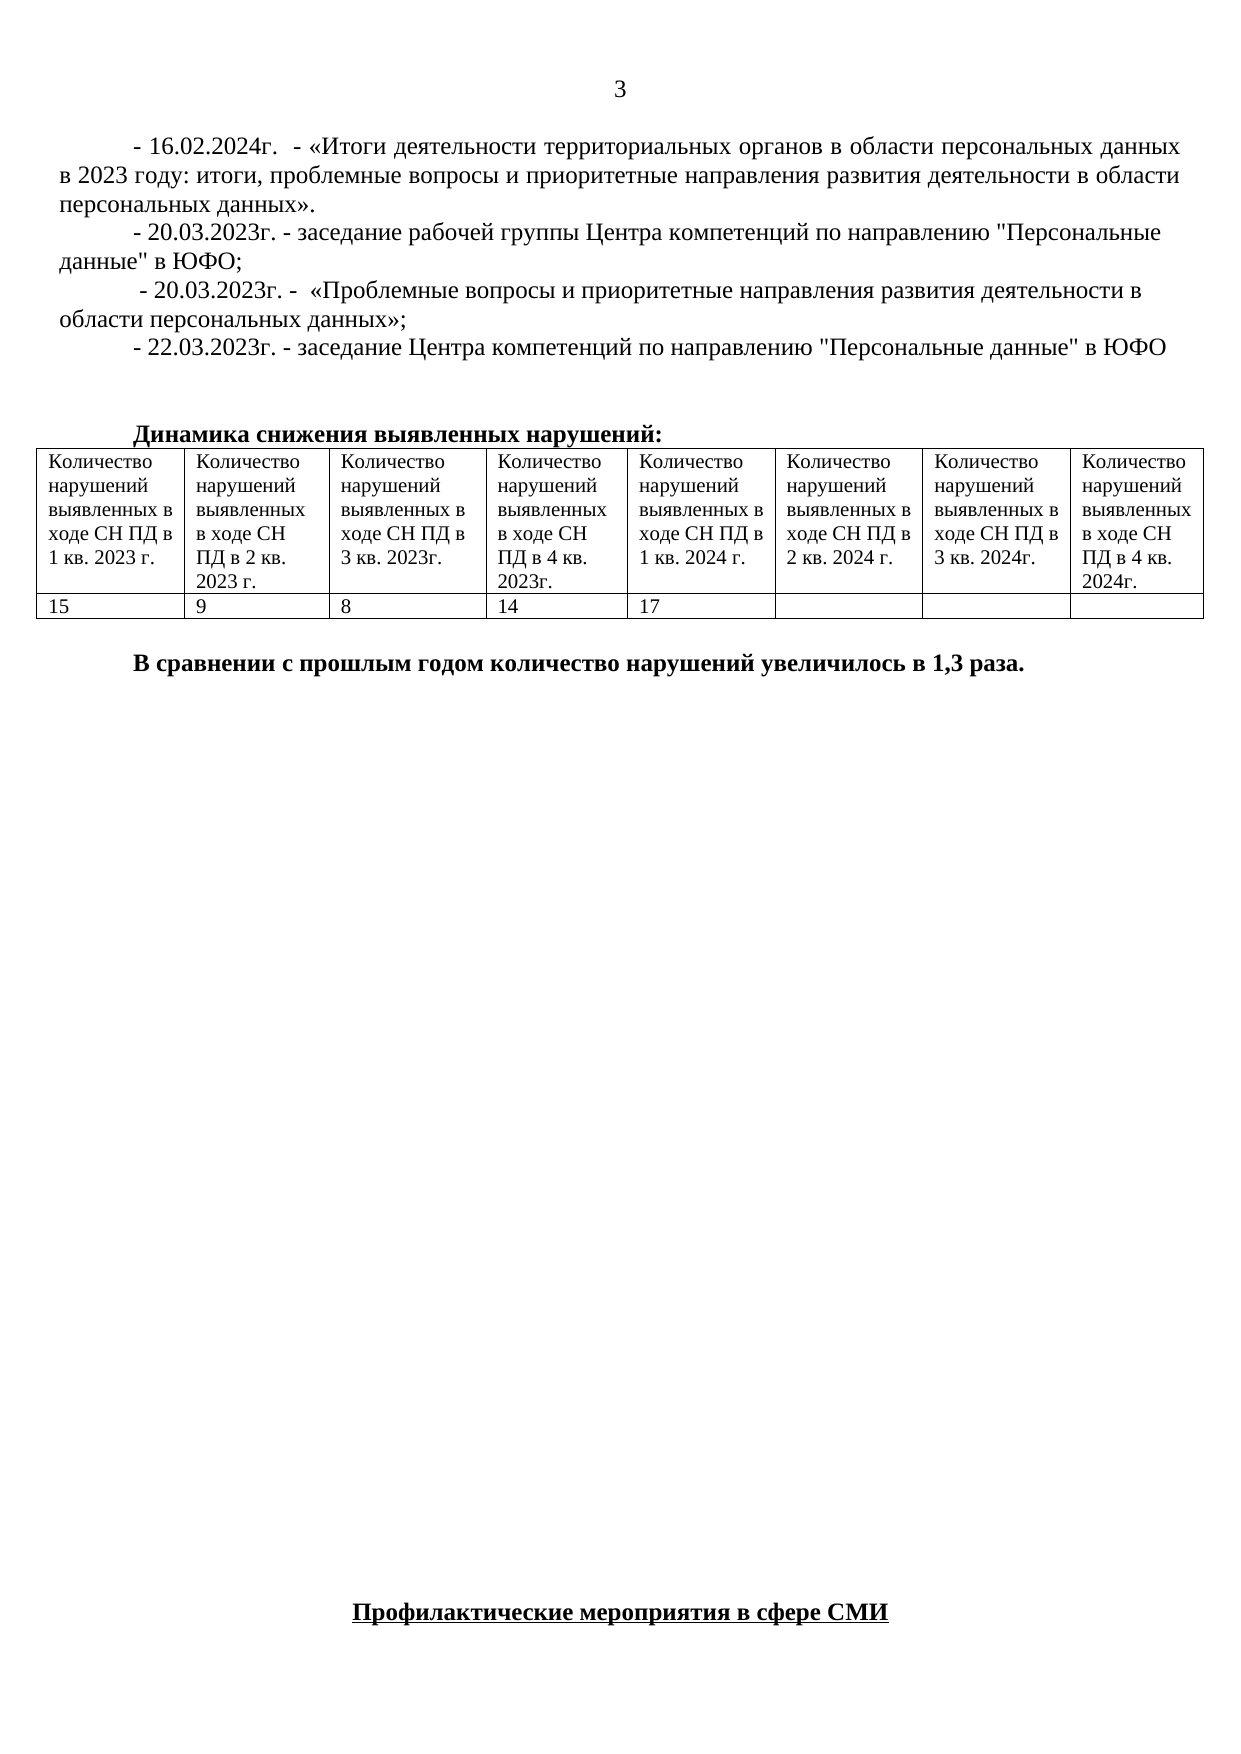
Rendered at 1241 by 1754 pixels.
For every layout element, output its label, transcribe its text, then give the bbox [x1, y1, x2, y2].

table_header Количество нарушений выявленных в ходе СН ПД в 3 кв. 2023г. [330, 449, 486, 593]
text Профилактические мероприятия в сфере СМИ [59, 1597, 1181, 1625]
table_cell [1071, 594, 1203, 618]
text - 20.03.2023г. - заседание рабочей группы Центра компетенций по направлению "Персональные данные" в ЮФО; [59, 217, 1181, 275]
table_cell 17 [628, 594, 775, 618]
table_header Количество нарушений выявленных в ходе СН ПД в 4 кв. 2023г. [487, 449, 627, 593]
table_cell [923, 594, 1070, 618]
text Динамика снижения выявленных нарушений: [59, 419, 1181, 447]
table_cell 9 [185, 594, 329, 618]
text - 20.03.2023г. - «Проблемные вопросы и приоритетные направления развития деятельности в области персональных данных»; [59, 275, 1181, 332]
table_header Количество нарушений выявленных в ходе СН ПД в 2 кв. 2024 г. [776, 449, 922, 593]
table_cell 8 [330, 594, 486, 618]
table_cell 15 [37, 594, 184, 618]
table_header Количество нарушений выявленных в ходе СН ПД в 1 кв. 2023 г. [37, 449, 184, 593]
text В сравнении с прошлым годом количество нарушений увеличилось в 1,3 раза. [59, 648, 1181, 677]
text - 22.03.2023г. - заседание Центра компетенций по направлению "Персональные данные" в ЮФО [59, 332, 1181, 361]
table_header Количество нарушений выявленных в ходе СН ПД в 3 кв. 2024г. [923, 449, 1070, 593]
table_header Количество нарушений выявленных в ходе СН ПД в 1 кв. 2024 г. [628, 449, 775, 593]
table_cell 14 [487, 594, 627, 618]
table_cell [776, 594, 922, 618]
table_header Количество нарушений выявленных в ходе СН ПД в 4 кв. 2024г. [1071, 449, 1203, 593]
table_header Количество нарушений выявленных в ходе СН ПД в 2 кв. 2023 г. [185, 449, 329, 593]
text - 16.02.2024г. - «Итоги деятельности территориальных органов в области персональных данных в 2023 году: итоги, проблемные вопросы и приоритетные направления развития деятельности в области персональных данных». [59, 131, 1181, 217]
